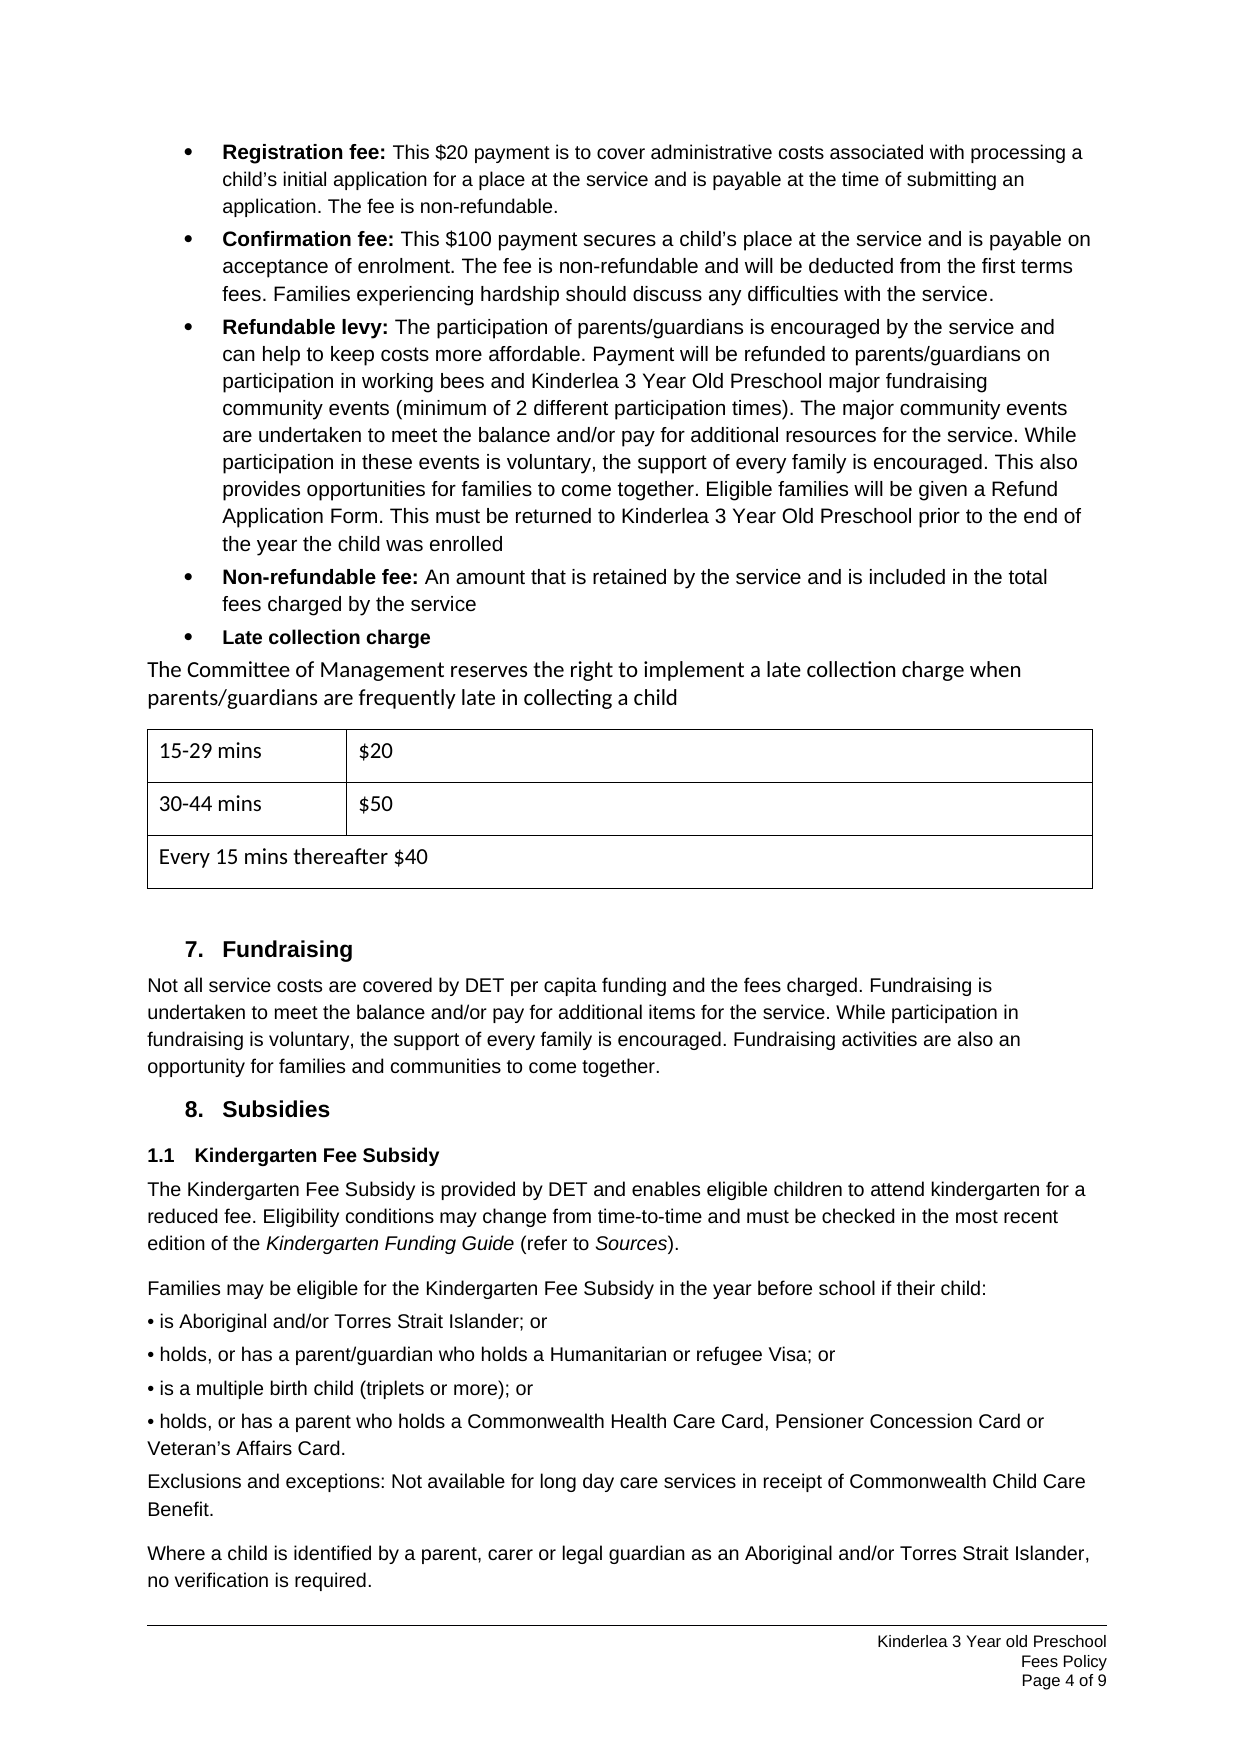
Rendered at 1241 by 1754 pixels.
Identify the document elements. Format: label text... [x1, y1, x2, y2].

text Exclusions and exceptions: Not available for long day care services in receipt of Commonwealth Child Care Benefit. [147, 1466, 1093, 1520]
table_cell 30-44 mins [148, 783, 346, 835]
table_header $20 [347, 730, 1092, 782]
subtitle Fundraising [184, 936, 1093, 963]
text • is Aboriginal and/or Torres Strait Islander; or [147, 1306, 1093, 1333]
list Subsidies [184, 1095, 1093, 1122]
subtitle Kindergarten Fee Subsidy [147, 1140, 1093, 1167]
text • is a multiple birth child (triplets or more); or [147, 1372, 1093, 1399]
table_header 15-29 mins [148, 730, 346, 782]
table_cell Every 15 mins thereafter $40 [148, 836, 1092, 888]
list Confirmation fee: This $100 payment secures a child’s place at the service and is payable on acceptance of enrolment. The fee is non-refundable and will be deducted from the first terms fees. Families experiencing hardship should discuss any difficulties with the service. [184, 224, 1093, 305]
text The Kindergarten Fee Subsidy is provided by DET and enables eligible children to attend kindergarten for a reduced fee. Eligibility conditions may change from time-to-time and must be checked in the most recent edition of the Kindergarten Funding Guide (refer to Sources). [147, 1173, 1093, 1254]
text • holds, or has a parent who holds a Commonwealth Health Care Card, Pensioner Concession Card or Veteran’s Affairs Card. [147, 1406, 1093, 1460]
list Registration fee: This $20 payment is to cover administrative costs associated with processing a child’s initial application for a place at the service and is payable at the time of submitting an application. The fee is non-refundable. [184, 137, 1093, 218]
text Where a child is identified by a parent, carer or legal guardian as an Aboriginal and/or Torres Strait Islander, no verification is required. [147, 1538, 1093, 1592]
list Non-refundable fee: An amount that is retained by the service and is included in the total fees charged by the service [184, 562, 1093, 616]
text The Committee of Management reserves the right to implement a late collection charge when parents/guardians are frequently late in collecting a child [147, 655, 1093, 711]
list Late collection charge [184, 622, 1093, 649]
text Not all service costs are covered by DET per capita funding and the fees charged. Fundraising is undertaken to meet the balance and/or pay for additional items for the service. While participation in fundraising is voluntary, the support of every family is encouraged. Fundraising activities are also an opportunity for families and communities to come together. [147, 969, 1093, 1077]
text Families may be eligible for the Kindergarten Fee Subsidy in the year before school if their child: [147, 1272, 1093, 1299]
text • holds, or has a parent/guardian who holds a Humanitarian or refugee Visa; or [147, 1339, 1093, 1366]
list Refundable levy: The participation of parents/guardians is encouraged by the service and can help to keep costs more affordable. Payment will be refunded to parents/guardians on participation in working bees and Kinderlea 3 Year Old Preschool major fundraising community events (minimum of 2 different participation times). The major community events are undertaken to meet the balance and/or pay for additional resources for the service. While participation in these events is voluntary, the support of every family is encouraged. This also provides opportunities for families to come together. Eligible families will be given a Refund Application Form. This must be returned to Kinderlea 3 Year Old Preschool prior to the end of the year the child was enrolled [184, 312, 1093, 555]
table_cell $50 [347, 783, 1092, 835]
